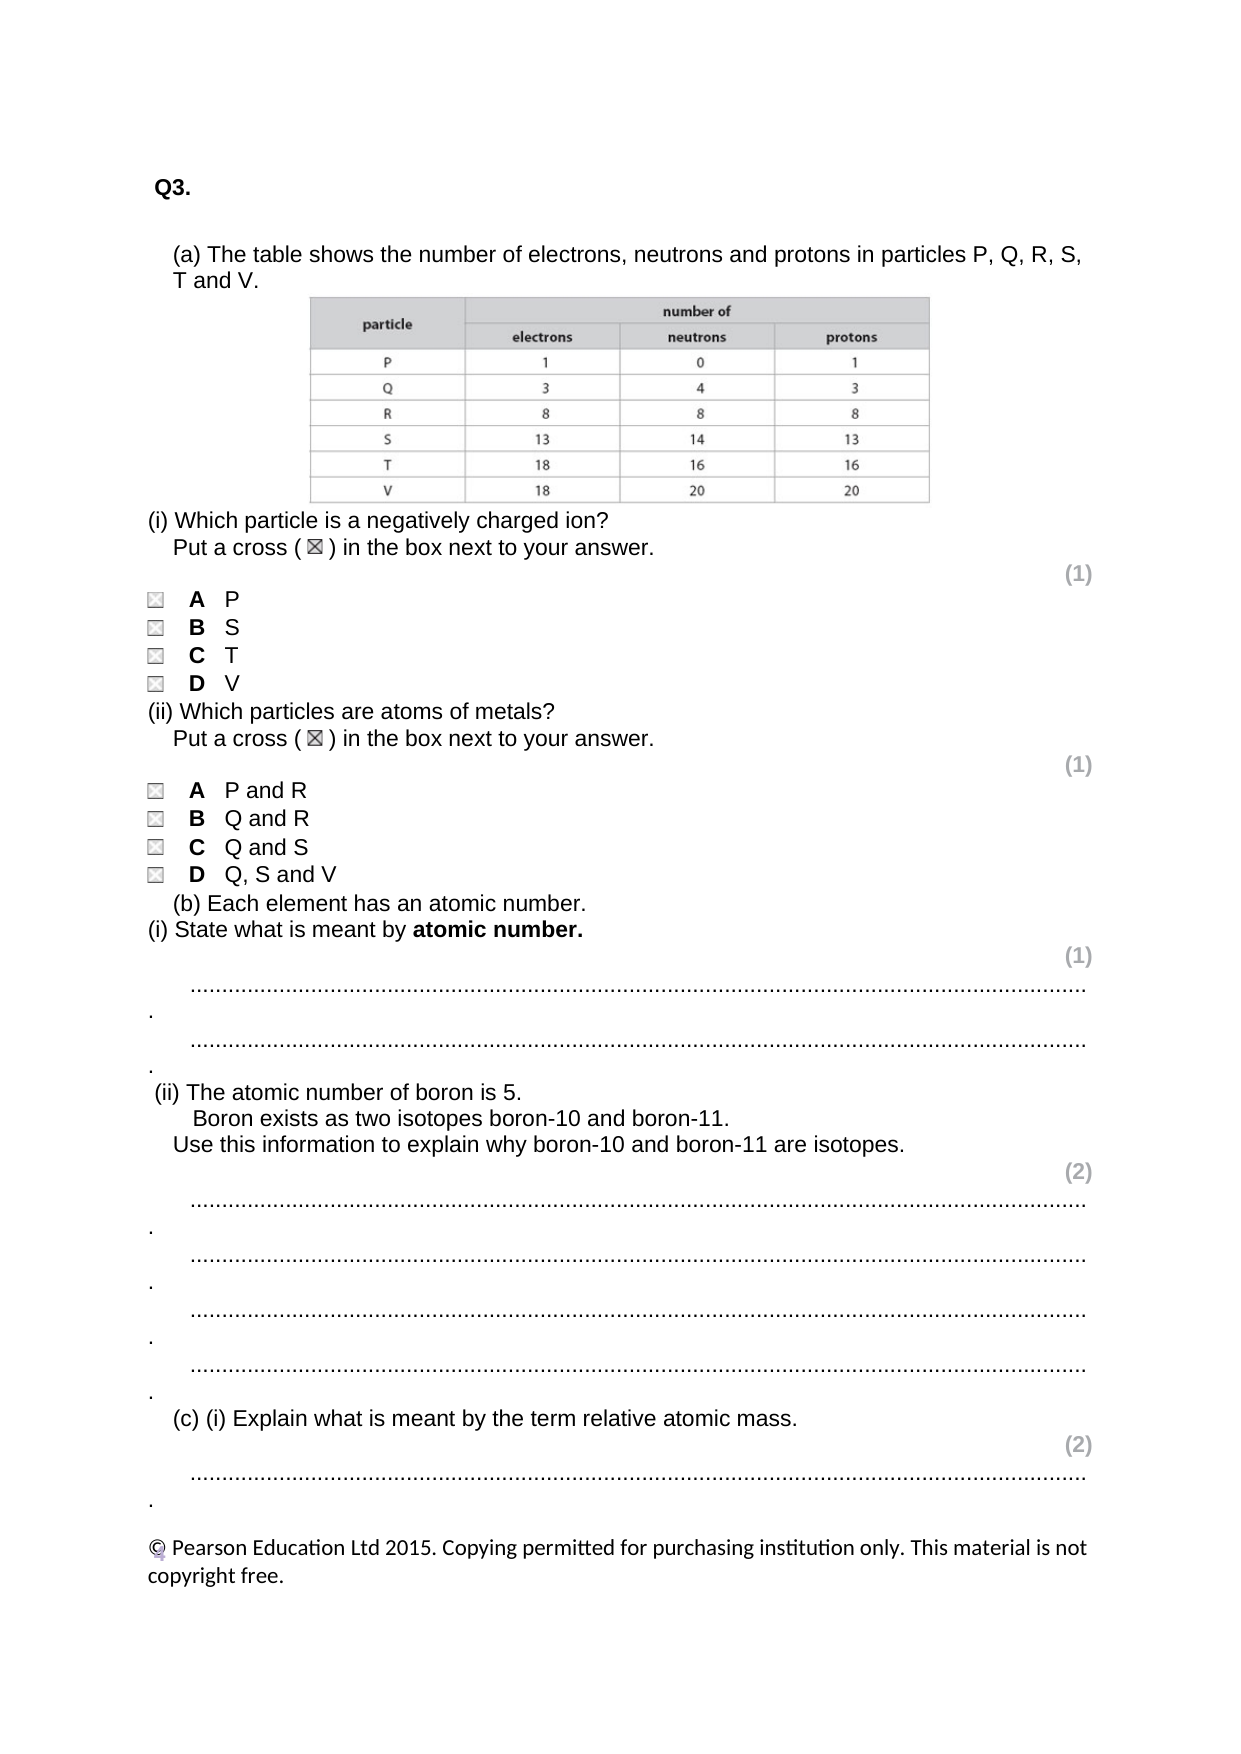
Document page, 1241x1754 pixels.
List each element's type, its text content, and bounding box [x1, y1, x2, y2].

text D V [148, 670, 1092, 698]
text (2) [148, 1158, 1092, 1184]
text .............................................................................................................................................. [148, 1024, 1092, 1079]
text .............................................................................................................................................. [148, 1294, 1092, 1349]
text (ii) Which particles are atoms of metals? [148, 698, 1092, 725]
text (1) [148, 942, 1092, 968]
text (2) [148, 1431, 1092, 1457]
text A P [148, 586, 1092, 614]
text A P and R [148, 777, 1092, 805]
text (i) Which particle is a negatively charged ion? [148, 507, 1092, 533]
text Put a cross ( ) in the box next to your answer. [173, 725, 1092, 751]
text (1) [148, 560, 1092, 586]
text .............................................................................................................................................. [148, 1239, 1092, 1294]
picture [147, 839, 164, 855]
text (1) [148, 751, 1092, 777]
picture [307, 293, 933, 508]
picture [147, 620, 164, 636]
text .............................................................................................................................................. [148, 1184, 1092, 1239]
picture [147, 811, 164, 827]
picture [307, 538, 323, 555]
text Use this information to explain why boron-10 and boron-11 are isotopes. [173, 1131, 1092, 1158]
text (c) (i) Explain what is meant by the term relative atomic mass. [173, 1404, 1092, 1431]
text (ii) The atomic number of boron is 5. Boron exists as two isotopes boron-10 and boron-11. [148, 1079, 1092, 1131]
text C Q and S [148, 833, 1092, 861]
picture [147, 592, 164, 608]
text C T [148, 642, 1092, 670]
text (a) The table shows the number of electrons, neutrons and protons in particles P, Q, R, S, T and V. [173, 241, 1092, 294]
picture [147, 867, 164, 883]
text (i) State what is meant by atomic number. [148, 916, 1092, 942]
text B Q and R [148, 805, 1092, 833]
text Put a cross ( ) in the box next to your answer. [173, 533, 1092, 560]
text .............................................................................................................................................. [148, 1349, 1092, 1404]
picture [147, 783, 164, 799]
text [148, 1457, 1092, 1512]
text .............................................................................................................................................. [148, 968, 1092, 1024]
picture [147, 648, 164, 664]
text D Q, S and V [148, 861, 1092, 889]
text (b) Each element has an atomic number. [173, 889, 1092, 916]
text Q3. [148, 148, 1092, 228]
picture [147, 676, 164, 692]
picture [307, 729, 323, 747]
text B S [148, 614, 1092, 642]
